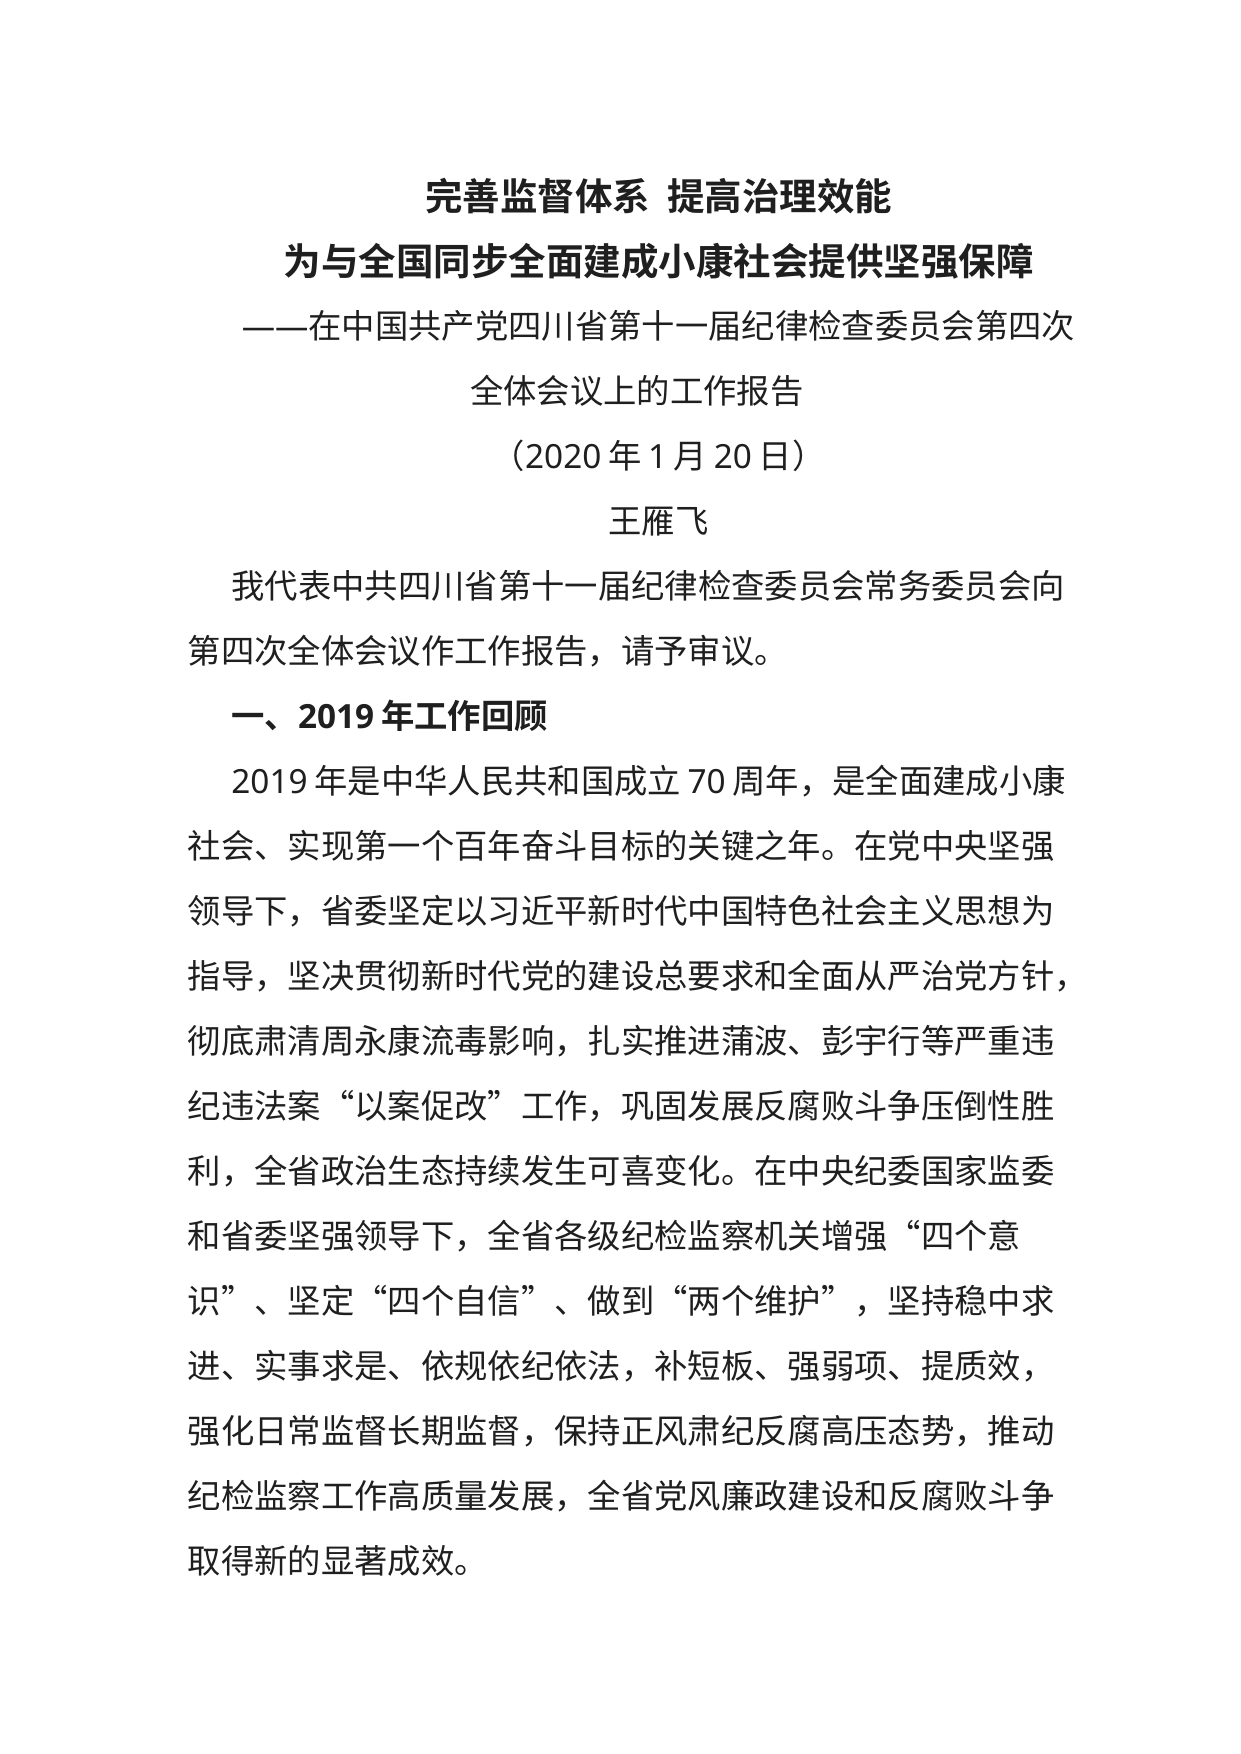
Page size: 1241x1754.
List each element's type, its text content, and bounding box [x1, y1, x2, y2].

text 为与全国同步全面建成小康社会提供坚强保障 [187, 227, 1085, 292]
text （2020年1月20日） [187, 422, 1085, 487]
text 2019年是中华人民共和国成立70周年，是全面建成小康社会、实现第一个百年奋斗目标的关键之年。在党中央坚强领导下，省委坚定以习近平新时代中国特色社会主义思想为指导，坚决贯彻新时代党的建设总要求和全面从严治党方针，彻底肃清周永康流毒影响，扎实推进蒲波、彭宇行等严重违纪违法案“以案促改”工作，巩固发展反腐败斗争压倒性胜利，全省政治生态持续发生可喜变化。在中央纪委国家监委和省委坚强领导下，全省各级纪检监察机关增强“四个意识”、坚定“四个自信”、做到“两个维护”，坚持稳中求进、实事求是、依规依纪依法，补短板、强弱项、提质效，强化日常监督长期监督，保持正风肃纪反腐高压态势，推动纪检监察工作高质量发展，全省党风廉政建设和反腐败斗争取得新的显著成效。 [187, 747, 1085, 1592]
text 一、2019年工作回顾 [187, 682, 1085, 747]
text 完善监督体系 提高治理效能 [187, 162, 1085, 227]
text ——在中国共产党四川省第十一届纪律检查委员会第四次全体会议上的工作报告 [187, 292, 1085, 422]
text 王雁飞 [187, 487, 1085, 552]
text 我代表中共四川省第十一届纪律检查委员会常务委员会向第四次全体会议作工作报告，请予审议。 [187, 552, 1085, 682]
